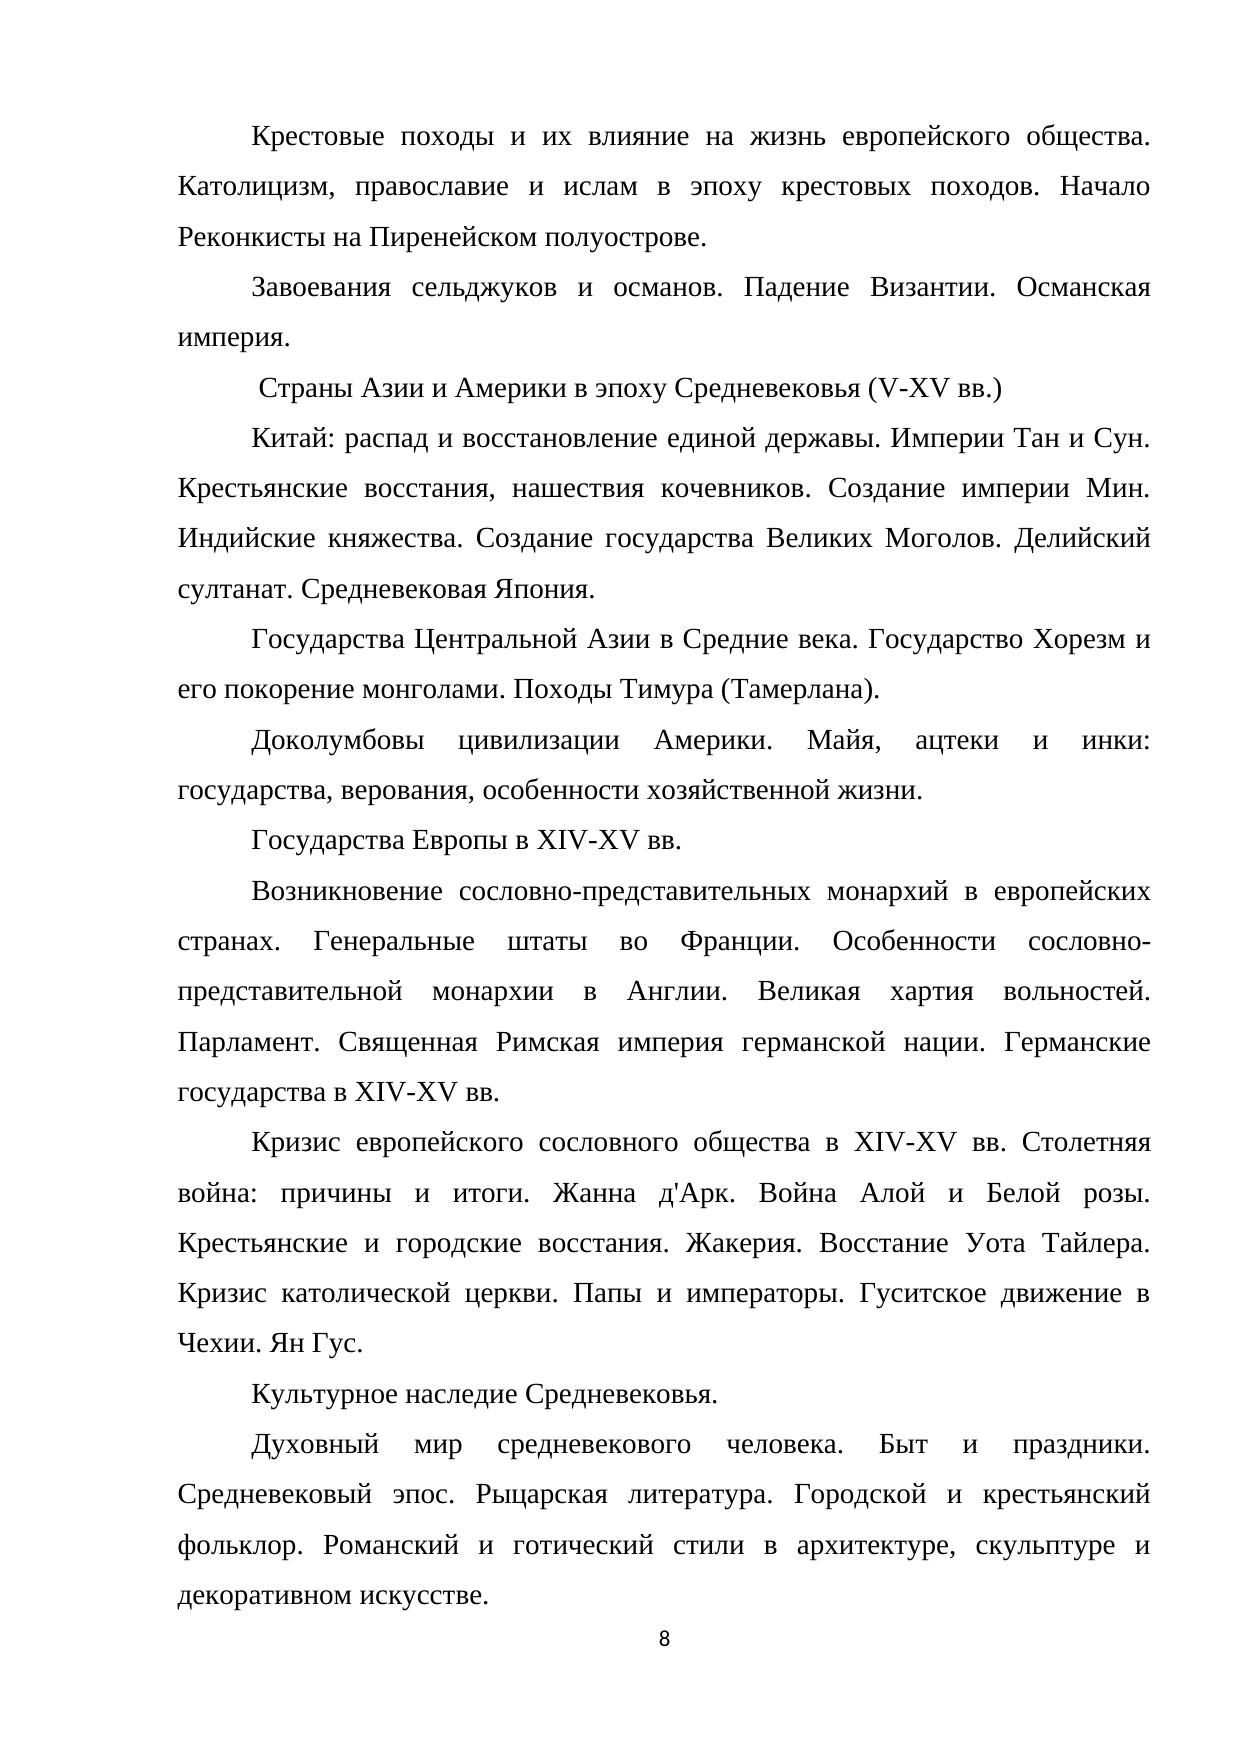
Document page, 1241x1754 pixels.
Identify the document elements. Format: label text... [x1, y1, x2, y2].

text Страны Азии и Америки в эпоху Средневековья (V-XV вв.) [177, 370, 1152, 403]
text Крестовые походы и их влияние на жизнь европейского общества. Католицизм, православие и ислам в эпоху крестовых походов. Начало Реконкисты на Пиренейском полуострове. [177, 118, 1152, 252]
text Кризис европейского сословного общества в XIV-XV вв. Столетняя война: причины и итоги. Жанна д'Арк. Война Алой и Белой розы. Крестьянские и городские восстания. Жакерия. Восстание Уота Тайлера. Кризис католической церкви. Папы и императоры. Гуситское движение в Чехии. Ян Гус. [177, 1124, 1152, 1359]
text Государства Центральной Азии в Средние века. Государство Хорезм и его покорение монголами. Походы Тимура (Тамерлана). [177, 621, 1152, 705]
text Культурное наследие Средневековья. [177, 1376, 1152, 1409]
text Завоевания сельджуков и османов. Падение Византии. Османская империя. [177, 269, 1152, 353]
text Государства Европы в XIV-XV вв. [177, 822, 1152, 856]
text Возникновение сословно-представительных монархий в европейских странах. Генеральные штаты во Франции. Особенности сословно-представительной монархии в Англии. Великая хартия вольностей. Парламент. Священная Римская империя германской нации. Германские государства в XIV-XV вв. [177, 873, 1152, 1108]
text Духовный мир средневекового человека. Быт и праздники. Средневековый эпос. Рыцарская литература. Городской и крестьянский фольклор. Романский и готический стили в архитектуре, скульптуре и декоративном искусстве. [177, 1426, 1152, 1611]
text Доколумбовы цивилизации Америки. Майя, ацтеки и инки: государства, верования, особенности хозяйственной жизни. [177, 722, 1152, 806]
text Китай: распад и восстановление единой державы. Империи Тан и Сун. Крестьянские восстания, нашествия кочевников. Создание империи Мин. Индийские княжества. Создание государства Великих Моголов. Делийский султанат. Средневековая Япония. [177, 420, 1152, 604]
